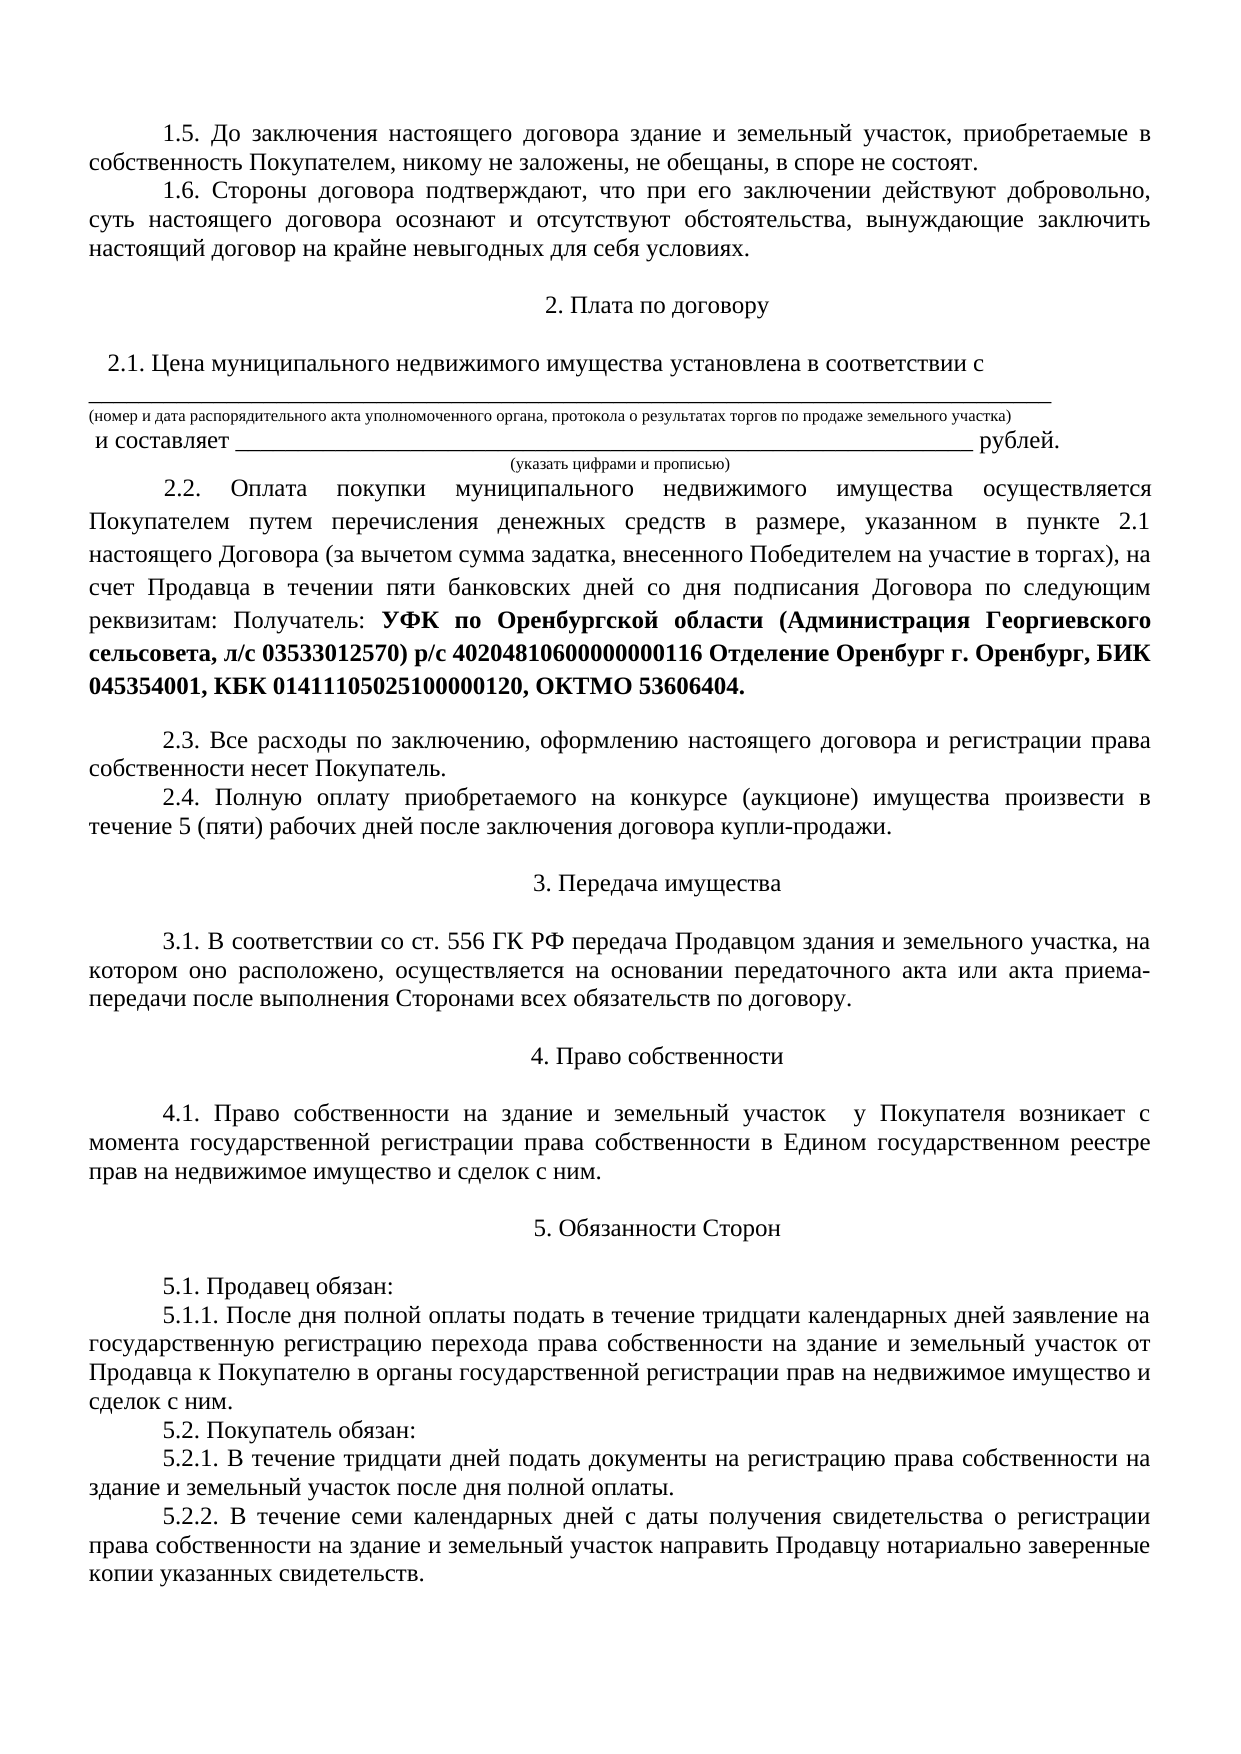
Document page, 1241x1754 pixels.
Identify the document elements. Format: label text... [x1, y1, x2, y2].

text 3. Передача имущества [89, 868, 1152, 897]
text 3.1. В соответствии со ст. 556 ГК РФ передача Продавцом здания и земельного участка, на котором оно расположено, осуществляется на основании передаточного акта или акта приема-передачи после выполнения Сторонами всех обязательств по договору. [89, 926, 1152, 1012]
text 4.1. Право собственности на здание и земельный участок у Покупателя возникает с момента государственной регистрации права собственности в Едином государственном реестре прав на недвижимое имущество и сделок с ним. [89, 1098, 1152, 1185]
text 2.3. Все расходы по заключению, оформлению настоящего договора и регистрации права собственности несет Покупатель. [89, 725, 1152, 782]
text 1.5. До заключения настоящего договора здание и земельный участок, приобретаемые в собственность Покупателем, никому не заложены, не обещаны, в споре не состоят. [89, 118, 1152, 176]
text 1.6. Стороны договора подтверждают, что при его заключении действуют добровольно, суть настоящего договора осознают и отсутствуют обстоятельства, вынуждающие заключить настоящий договор на крайне невыгодных для себя условиях. [89, 176, 1152, 262]
text 5.2.1. В течение тридцати дней подать документы на регистрацию права собственности на здание и земельный участок после дня полной оплаты. [89, 1443, 1152, 1501]
text (указать цифрами и прописью) [89, 453, 1152, 473]
text (номер и дата распорядительного акта уполномоченного органа, протокола о результатах торгов по продаже земельного участка) [89, 406, 1152, 425]
text 5.1.1. После дня полной оплаты подать в течение тридцати календарных дней заявление на государственную регистрацию перехода права собственности на здание и земельный участок от Продавца к Покупателю в органы государственной регистрации прав на недвижимое имущество и сделок с ним. [89, 1300, 1152, 1415]
text 2.1. Цена муниципального недвижимого имущества установлена в соответствии с _____________________________________________________________________________ [89, 348, 1152, 406]
text и составляет ___________________________________________________________ рублей. [89, 425, 1152, 453]
text 5.1. Продавец обязан: [89, 1271, 1152, 1300]
text 5. Обязанности Сторон [89, 1213, 1152, 1242]
text 5.2. Покупатель обязан: [89, 1415, 1152, 1443]
text 2. Плата по договору [89, 291, 1152, 319]
text 2.2. Оплата покупки муниципального недвижимого имущества осуществляется Покупателем путем перечисления денежных средств в размере, указанном в пункте 2.1 настоящего Договора (за вычетом сумма задатка, внесенного Победителем на участие в торгах), на счет Продавца в течении пяти банковских дней со дня подписания Договора по следующим реквизитам: Получатель: УФК по Оренбургской области (Администрация Георгиевского сельсовета, л/с 03533012570) р/с 40204810600000000116 Отделение Оренбург г. Оренбург, БИК 045354001, КБК 01411105025100000120, ОКТМО 53606404. [89, 473, 1152, 699]
text 5.2.2. В течение семи календарных дней с даты получения свидетельства о регистрации права собственности на здание и земельный участок направить Продавцу нотариально заверенные копии указанных свидетельств. [89, 1501, 1152, 1587]
text 2.4. Полную оплату приобретаемого на конкурсе (аукционе) имущества произвести в течение 5 (пяти) рабочих дней после заключения договора купли-продажи. [89, 782, 1152, 840]
text 4. Право собственности [89, 1041, 1152, 1070]
